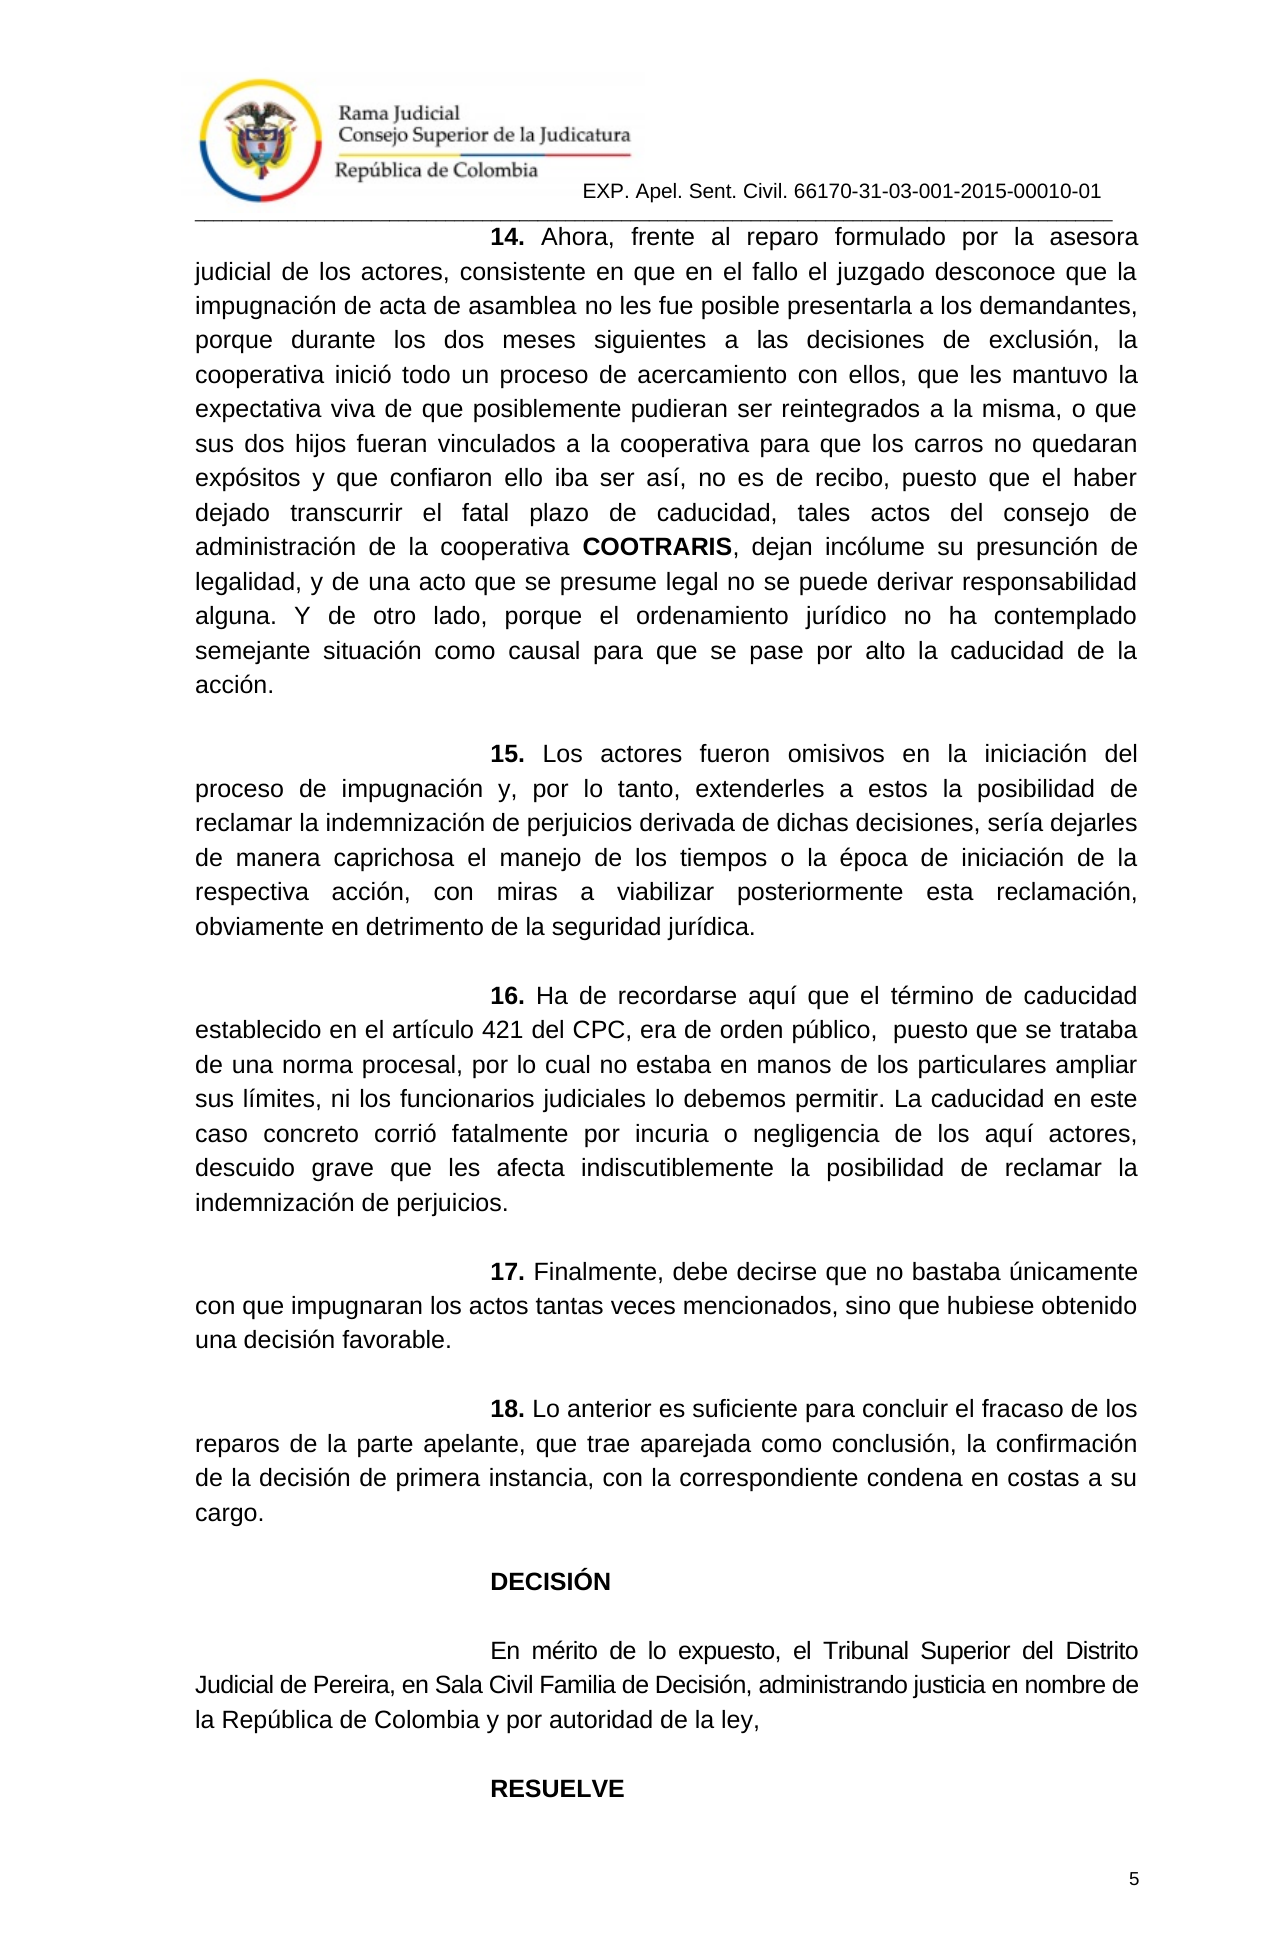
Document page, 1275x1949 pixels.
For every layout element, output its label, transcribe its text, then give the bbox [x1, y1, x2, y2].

text 14. Ahora, frente al reparo formulado por la asesora judicial de los actores, consistente en que en el fallo el juzgado desconoce que la impugnación de acta de asamblea no les fue posible presentarla a los demandantes, porque durante los dos meses siguientes a las decisiones de exclusión, la cooperativa inició todo un proceso de acercamiento con ellos, que les mantuvo la expectativa viva de que posiblemente pudieran ser reintegrados a la misma, o que sus dos hijos fueran vinculados a la cooperativa para que los carros no quedaran expósitos y que confiaron ello iba ser así, no es de recibo, puesto que el haber dejado transcurrir el fatal plazo de caducidad, tales actos del consejo de administración de la cooperativa COOTRARIS, dejan incólume su presunción de legalidad, y de una acto que se presume legal no se puede derivar responsabilidad alguna. Y de otro lado, porque el ordenamiento jurídico no ha contemplado semejante situación como causal para que se pase por alto la caducidad de la acción. [195, 222, 1139, 699]
text 18. Lo anterior es suficiente para concluir el fracaso de los reparos de la parte apelante, que trae aparejada como conclusión, la confirmación de la decisión de primera instancia, con la correspondiente condena en costas a su cargo. [195, 1394, 1139, 1527]
text DECISIÓN [195, 1567, 1139, 1596]
text En mérito de lo expuesto, el Tribunal Superior del Distrito Judicial de Pereira, en Sala Civil Familia de Decisión, administrando justicia en nombre de la República de Colombia y por autoridad de la ley, [195, 1636, 1139, 1733]
picture [180, 56, 645, 213]
text 16. Ha de recordarse aquí que el término de caducidad establecido en el artículo 421 del CPC, era de orden público, puesto que se trataba de una norma procesal, por lo cual no estaba en manos de los particulares ampliar sus límites, ni los funcionarios judiciales lo debemos permitir. La caducidad en este caso concreto corrió fatalmente por incuria o negligencia de los aquí actores, descuido grave que les afecta indiscutiblemente la posibilidad de reclamar la indemnización de perjuicios. [195, 981, 1139, 1216]
text 15. Los actores fueron omisivos en la iniciación del proceso de impugnación y, por lo tanto, extenderles a estos la posibilidad de reclamar la indemnización de perjuicios derivada de dichas decisiones, sería dejarles de manera caprichosa el manejo de los tiempos o la época de iniciación de la respectiva acción, con miras a viabilizar posteriormente esta reclamación, obviamente en detrimento de la seguridad jurídica. [195, 739, 1139, 940]
text RESUELVE [195, 1774, 1139, 1802]
text 17. Finalmente, debe decirse que no bastaba únicamente con que impugnaran los actos tantas veces mencionados, sino que hubiese obtenido una decisión favorable. [195, 1256, 1139, 1354]
